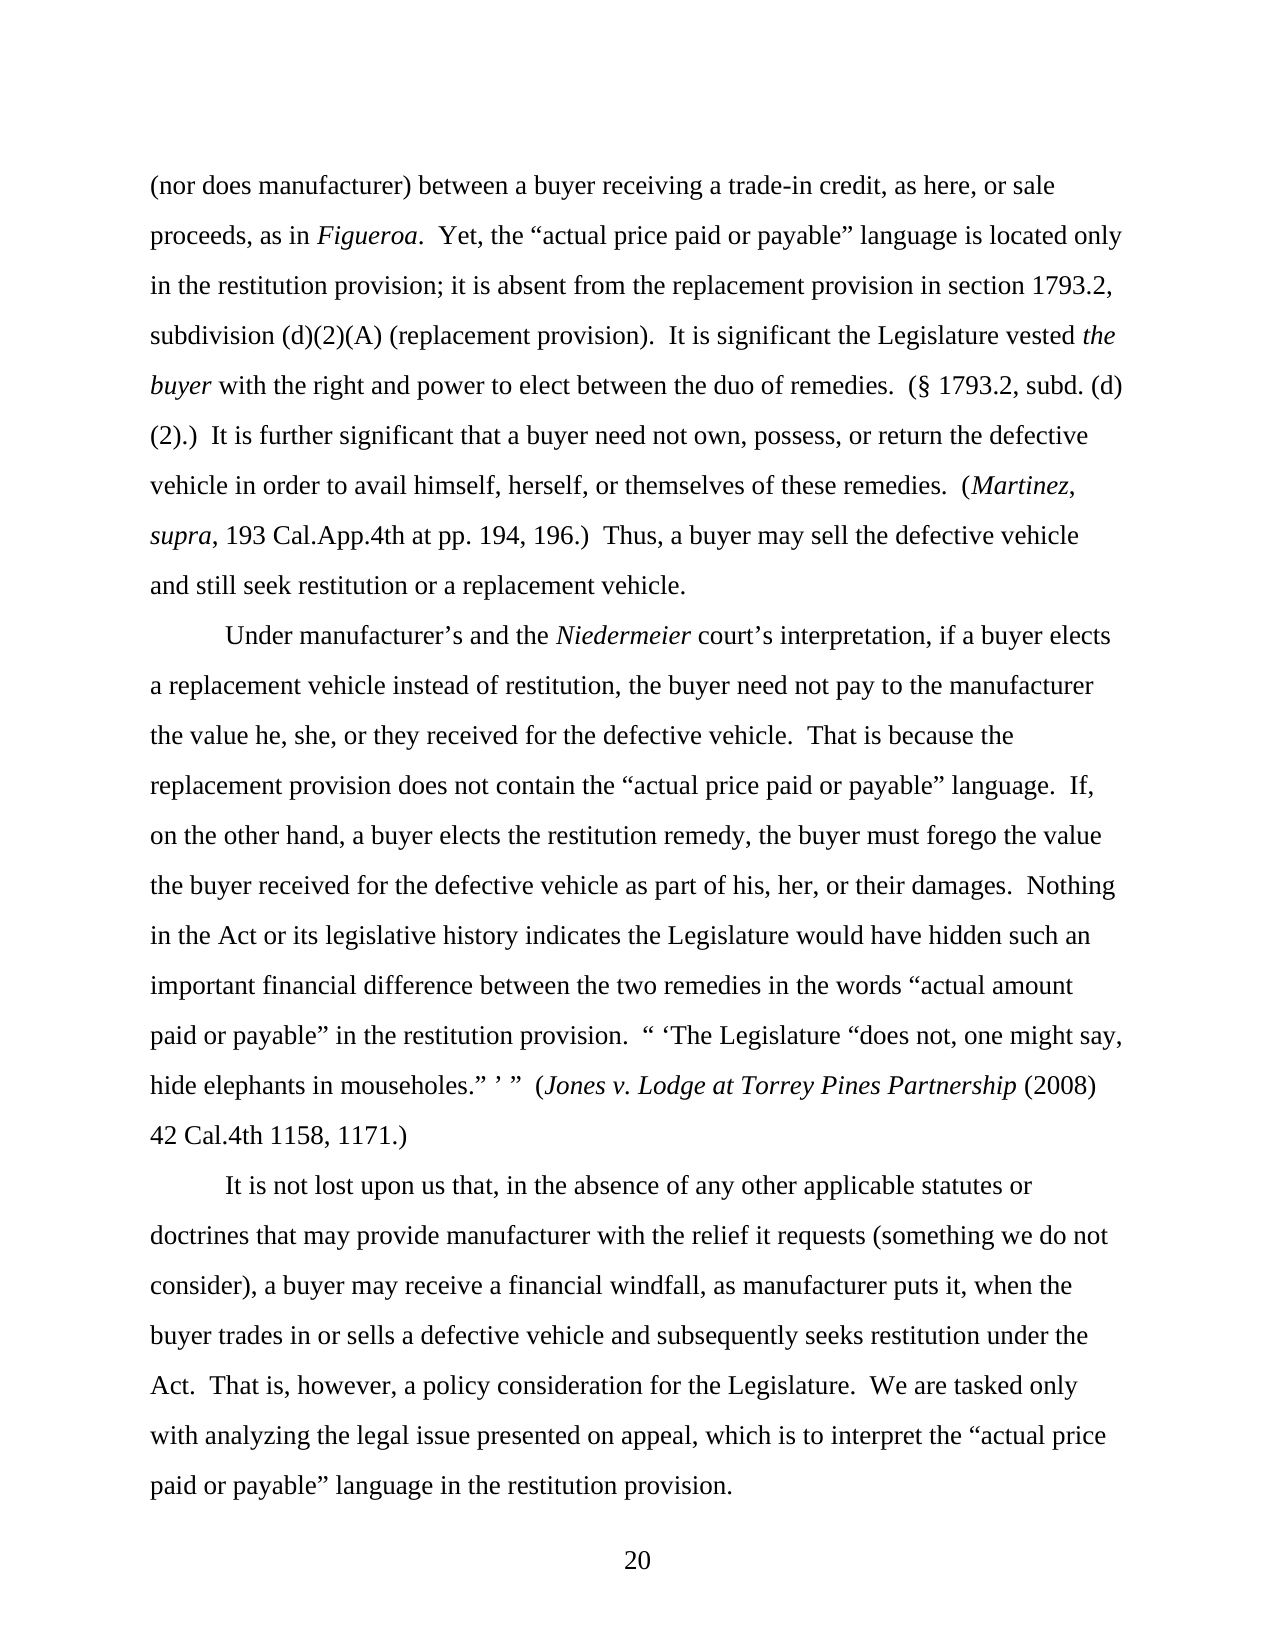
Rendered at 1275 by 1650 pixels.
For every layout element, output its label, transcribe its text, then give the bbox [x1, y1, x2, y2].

text Under manufacturer’s and the Niedermeier court’s interpretation, if a buyer elects a replacement vehicle instead of restitution, the buyer need not pay to the manufacturer the value he, she, or they received for the defective vehicle. That is because the replacement provision does not contain the “actual price paid or payable” language. If, on the other hand, a buyer elects the restitution remedy, the buyer must forego the value the buyer received for the defective vehicle as part of his, her, or their damages. Nothing in the Act or its legislative history indicates the Legislature would have hidden such an important financial difference between the two remedies in the words “actual amount paid or payable” in the restitution provision. “ ‘The Legislature “does not, one might say, hide elephants in mouseholes.” ’ ” (Jones v. Lodge at Torrey Pines Partnership (2008) 42 Cal.4th 1158, 1171.) [150, 600, 1125, 1150]
text It is not lost upon us that, in the absence of any other applicable statutes or doctrines that may provide manufacturer with the relief it requests (something we do not consider), a buyer may receive a financial windfall, as manufacturer puts it, when the buyer trades in or sells a defective vehicle and subsequently seeks restitution under the Act. That is, however, a policy consideration for the Legislature. We are tasked only with analyzing the legal issue presented on appeal, which is to interpret the “actual price paid or payable” language in the restitution provision. [150, 1150, 1125, 1500]
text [150, 150, 1125, 600]
